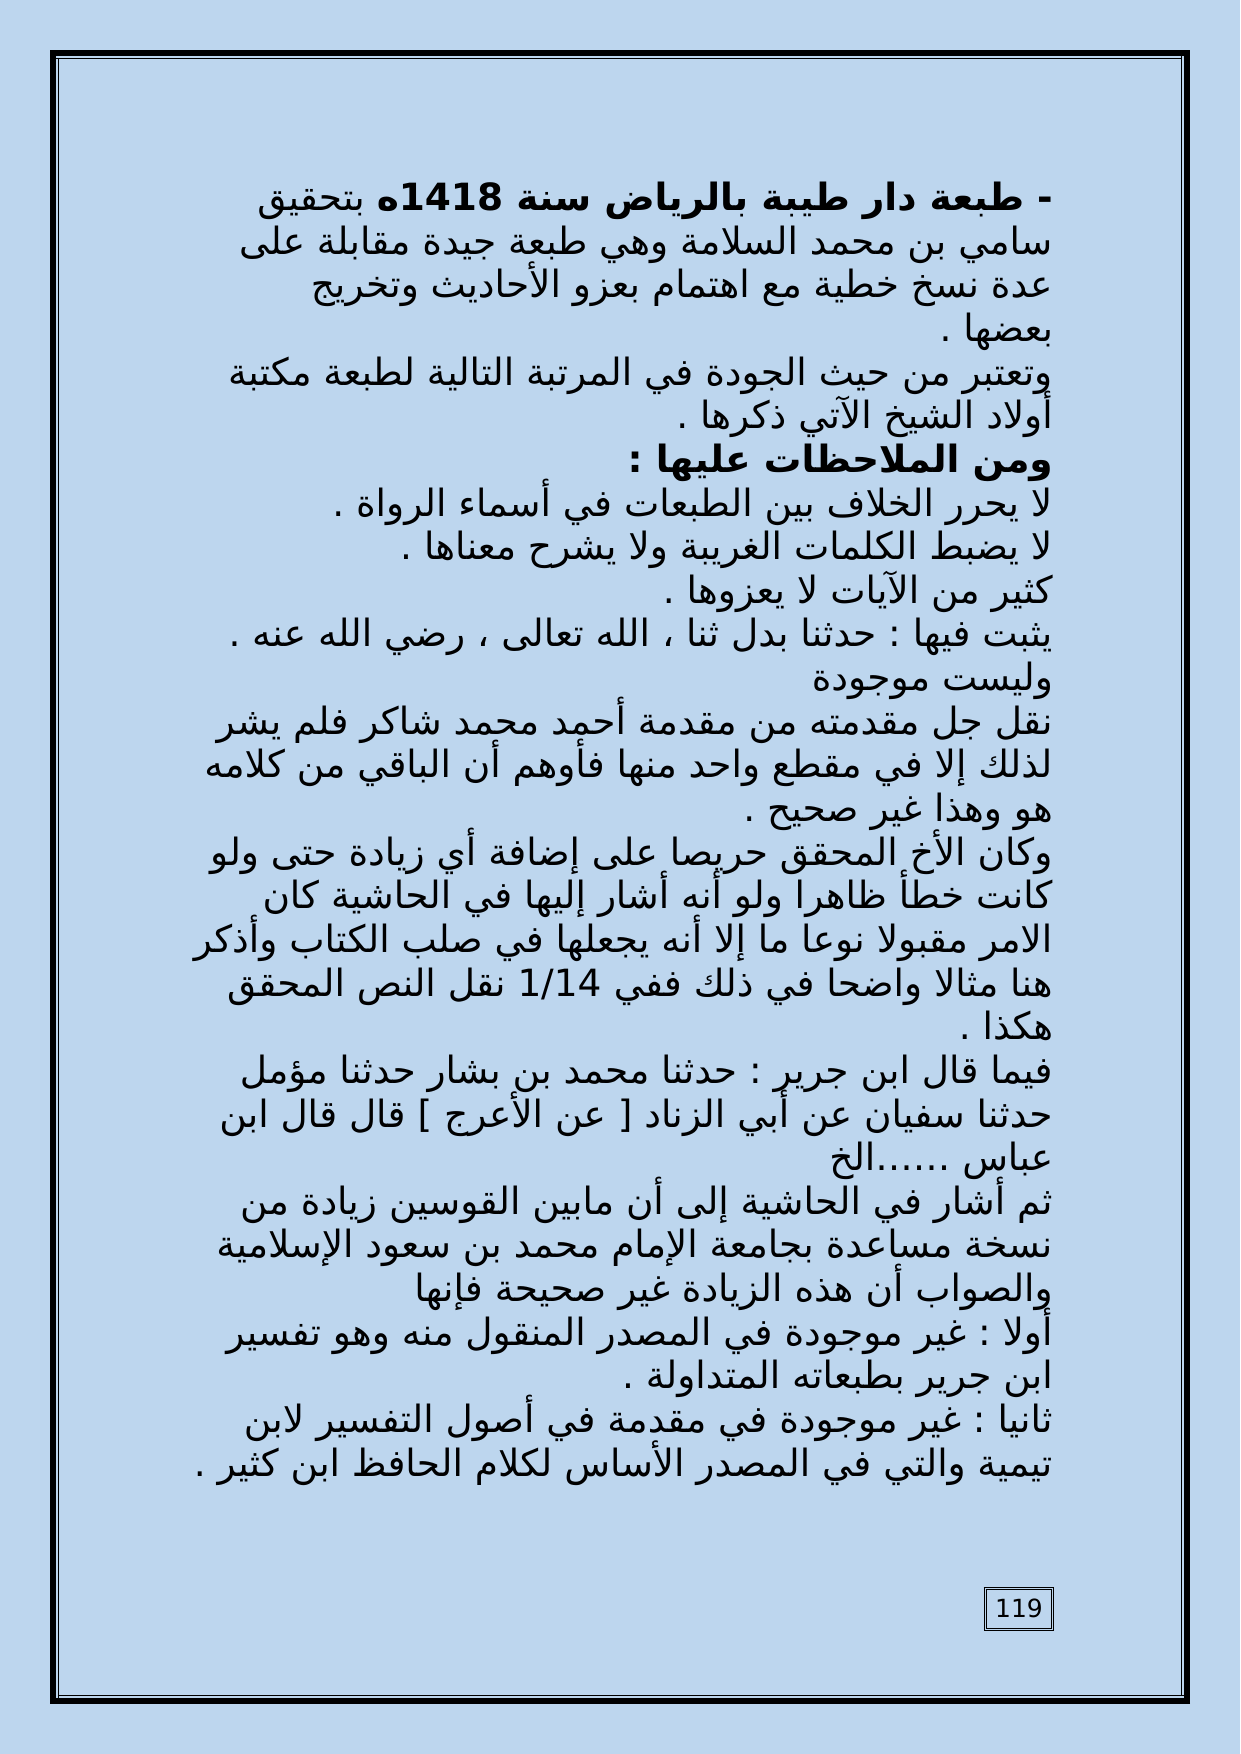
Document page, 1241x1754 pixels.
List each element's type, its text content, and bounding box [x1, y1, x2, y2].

text ثانيا : غير موجودة في مقدمة في أصول التفسير لابن تيمية والتي في المصدر الأساس لكلام الحافظ ابن كثير . [187, 1398, 1053, 1485]
text ثم أشار في الحاشية إلى أن مابين القوسين زيادة من نسخة مساعدة بجامعة الإمام محمد بن سعود الإسلامية والصواب أن هذه الزيادة غير صحيحة فإنها [187, 1179, 1053, 1310]
text كثير من الآيات لا يعزوها . [187, 568, 1053, 612]
text - طبعة دار طيبة بالرياض سنة 1418ه بتحقيق سامي بن محمد السلامة وهي طبعة جيدة مقابلة على عدة نسخ خطية مع اهتمام بعزو الأحاديث وتخريج بعضها . [187, 176, 1053, 350]
text أولا : غير موجودة في المصدر المنقول منه وهو تفسير ابن جرير بطبعاته المتداولة . [187, 1310, 1053, 1398]
text لا يحرر الخلاف بين الطبعات في أسماء الرواة . [187, 481, 1053, 525]
text ومن الملاحظات عليها : [187, 437, 1053, 481]
text يثبت فيها : حدثنا بدل ثنا ، الله تعالى ، رضي الله عنه . وليست موجودة [187, 612, 1053, 699]
text لا يضبط الكلمات الغريبة ولا يشرح معناها . [187, 525, 1053, 568]
text نقل جل مقدمته من مقدمة أحمد محمد شاكر فلم يشر لذلك إلا في مقطع واحد منها فأوهم أن الباقي من كلامه هو وهذا غير صحيح . [187, 699, 1053, 830]
text فيما قال ابن جرير : حدثنا محمد بن بشار حدثنا مؤمل حدثنا سفيان عن أبي الزناد [ عن الأعرج ] قال قال ابن عباس ……الخ [187, 1048, 1053, 1179]
text وكان الأخ المحقق حريصا على إضافة أي زيادة حتى ولو كانت خطأ ظاهرا ولو أنه أشار إليها في الحاشية كان الامر مقبولا نوعا ما إلا أنه يجعلها في صلب الكتاب وأذكر هنا مثالا واضحا في ذلك ففي 1/14 نقل النص المحقق هكذا . [187, 830, 1053, 1048]
text وتعتبر من حيث الجودة في المرتبة التالية لطبعة مكتبة أولاد الشيخ الآتي ذكرها . [187, 350, 1053, 437]
